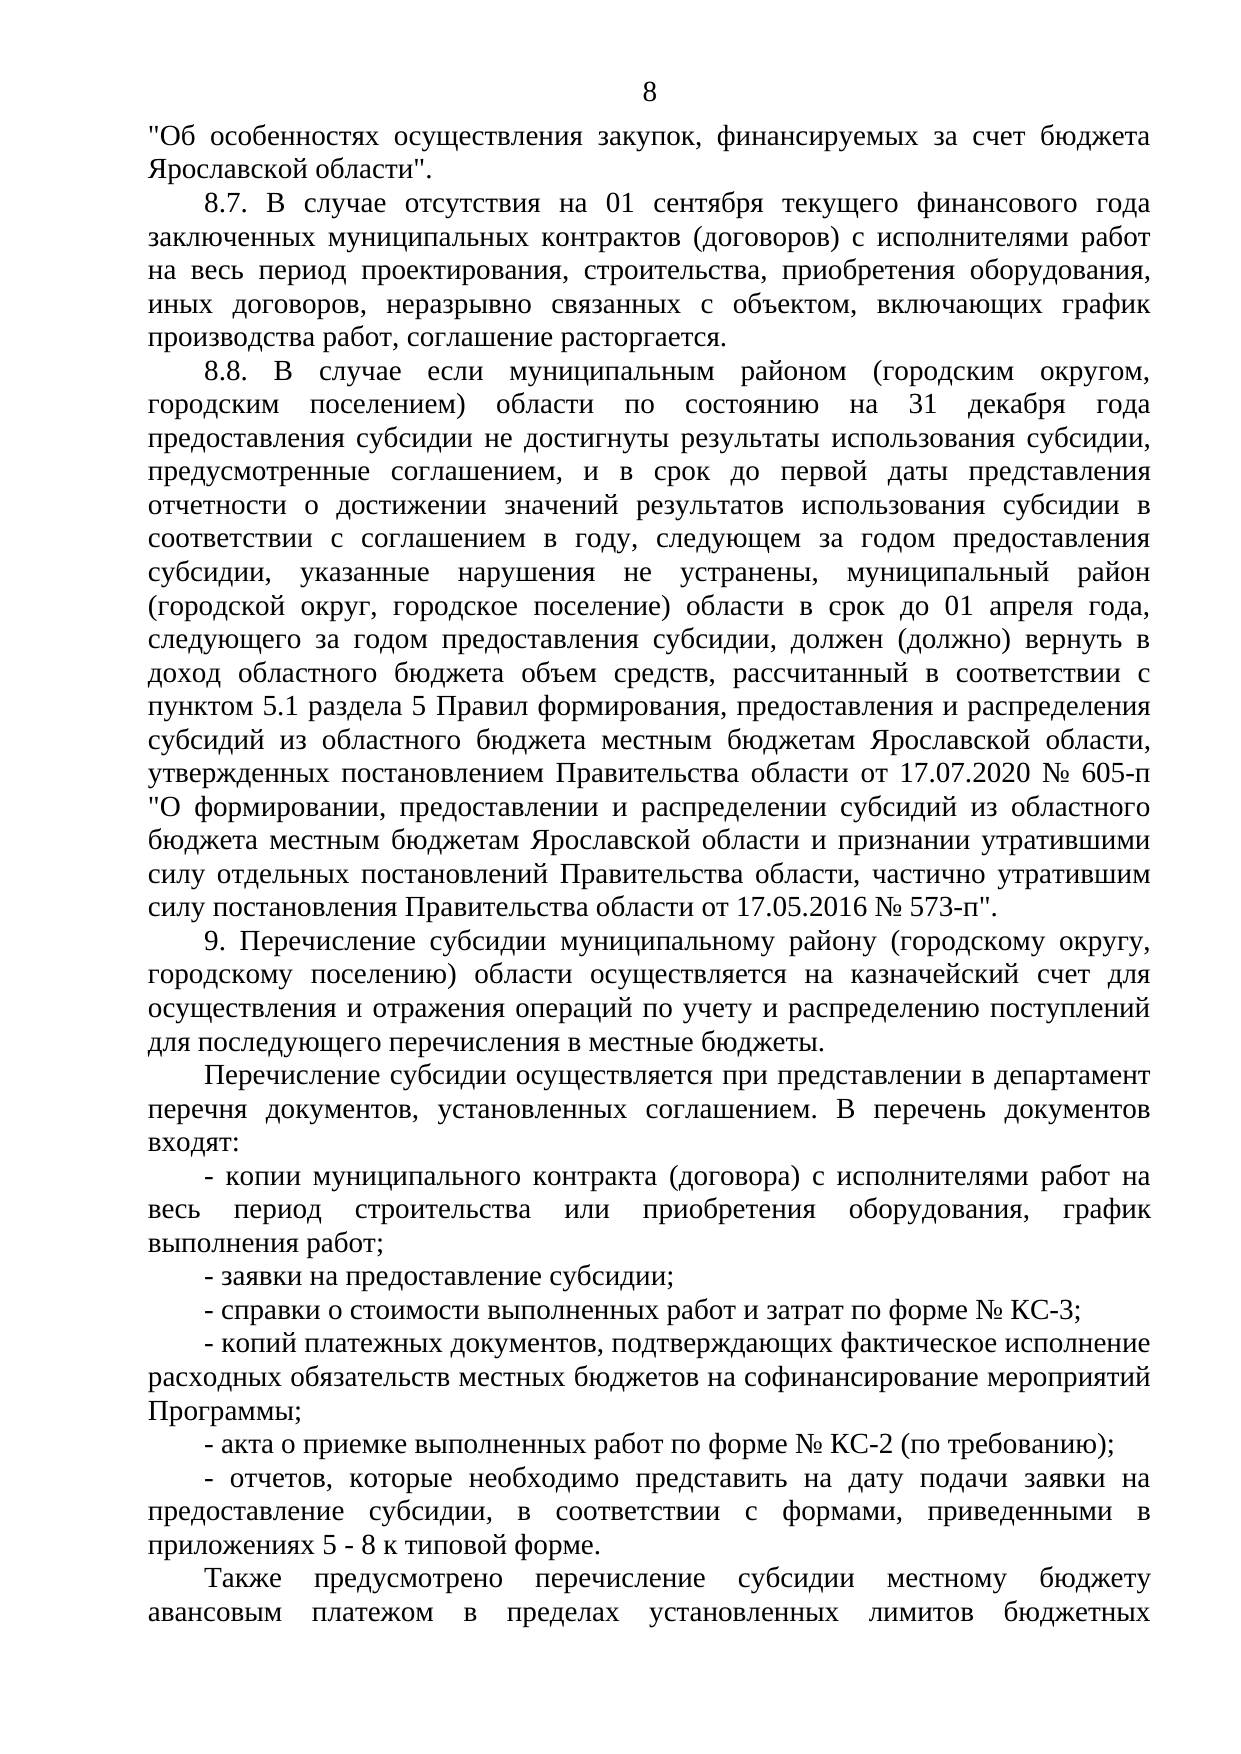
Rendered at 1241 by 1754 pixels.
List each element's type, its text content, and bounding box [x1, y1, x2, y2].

text Перечисление субсидии осуществляется при представлении в департамент перечня документов, установленных соглашением. В перечень документов входят: [148, 1057, 1152, 1158]
text 8.7. В случае отсутствия на 01 сентября текущего финансового года заключенных муниципальных контрактов (договоров) с исполнителями работ на весь период проектирования, строительства, приобретения оборудования, иных договоров, неразрывно связанных с объектом, включающих график производства работ, соглашение расторгается. [148, 185, 1152, 353]
text 9. Перечисление субсидии муниципальному району (городскому округу, городскому поселению) области осуществляется на казначейский счет для осуществления и отражения операций по учету и распределению поступлений для последующего перечисления в местные бюджеты. [148, 923, 1152, 1057]
text - копий платежных документов, подтверждающих фактическое исполнение расходных обязательств местных бюджетов на софинансирование мероприятий Программы; [148, 1326, 1152, 1426]
text - отчетов, которые необходимо представить на дату подачи заявки на предоставление субсидии, в соответствии с формами, приведенными в приложениях 5 - 8 к типовой форме. [148, 1460, 1152, 1560]
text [148, 118, 1152, 185]
text 8.8. В случае если муниципальным районом (городским округом, городским поселением) области по состоянию на 31 декабря года предоставления субсидии не достигнуты результаты использования субсидии, предусмотренные соглашением, и в срок до первой даты представления отчетности о достижении значений результатов использования субсидии в соответствии с соглашением в году, следующем за годом предоставления субсидии, указанные нарушения не устранены, муниципальный район (городской округ, городское поселение) области в срок до 01 апреля года, следующего за годом предоставления субсидии, должен (должно) вернуть в доход областного бюджета объем средств, рассчитанный в соответствии с пунктом 5.1 раздела 5 Правил формирования, предоставления и распределения субсидий из областного бюджета местным бюджетам Ярославской области, утвержденных постановлением Правительства области от 17.07.2020 № 605-п "О формировании, предоставлении и распределении субсидий из областного бюджета местным бюджетам Ярославской области и признании утратившими силу отдельных постановлений Правительства области, частично утратившим силу постановления Правительства области от 17.05.2016 № 573-п". [148, 353, 1152, 923]
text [148, 1560, 1152, 1627]
text - заявки на предоставление субсидии; [148, 1258, 1152, 1292]
text - акта о приемке выполненных работ по форме № КС-2 (по требованию); [148, 1426, 1152, 1460]
text - справки о стоимости выполненных работ и затрат по форме № КС-3; [148, 1292, 1152, 1326]
text - копии муниципального контракта (договора) с исполнителями работ на весь период строительства или приобретения оборудования, график выполнения работ; [148, 1158, 1152, 1258]
